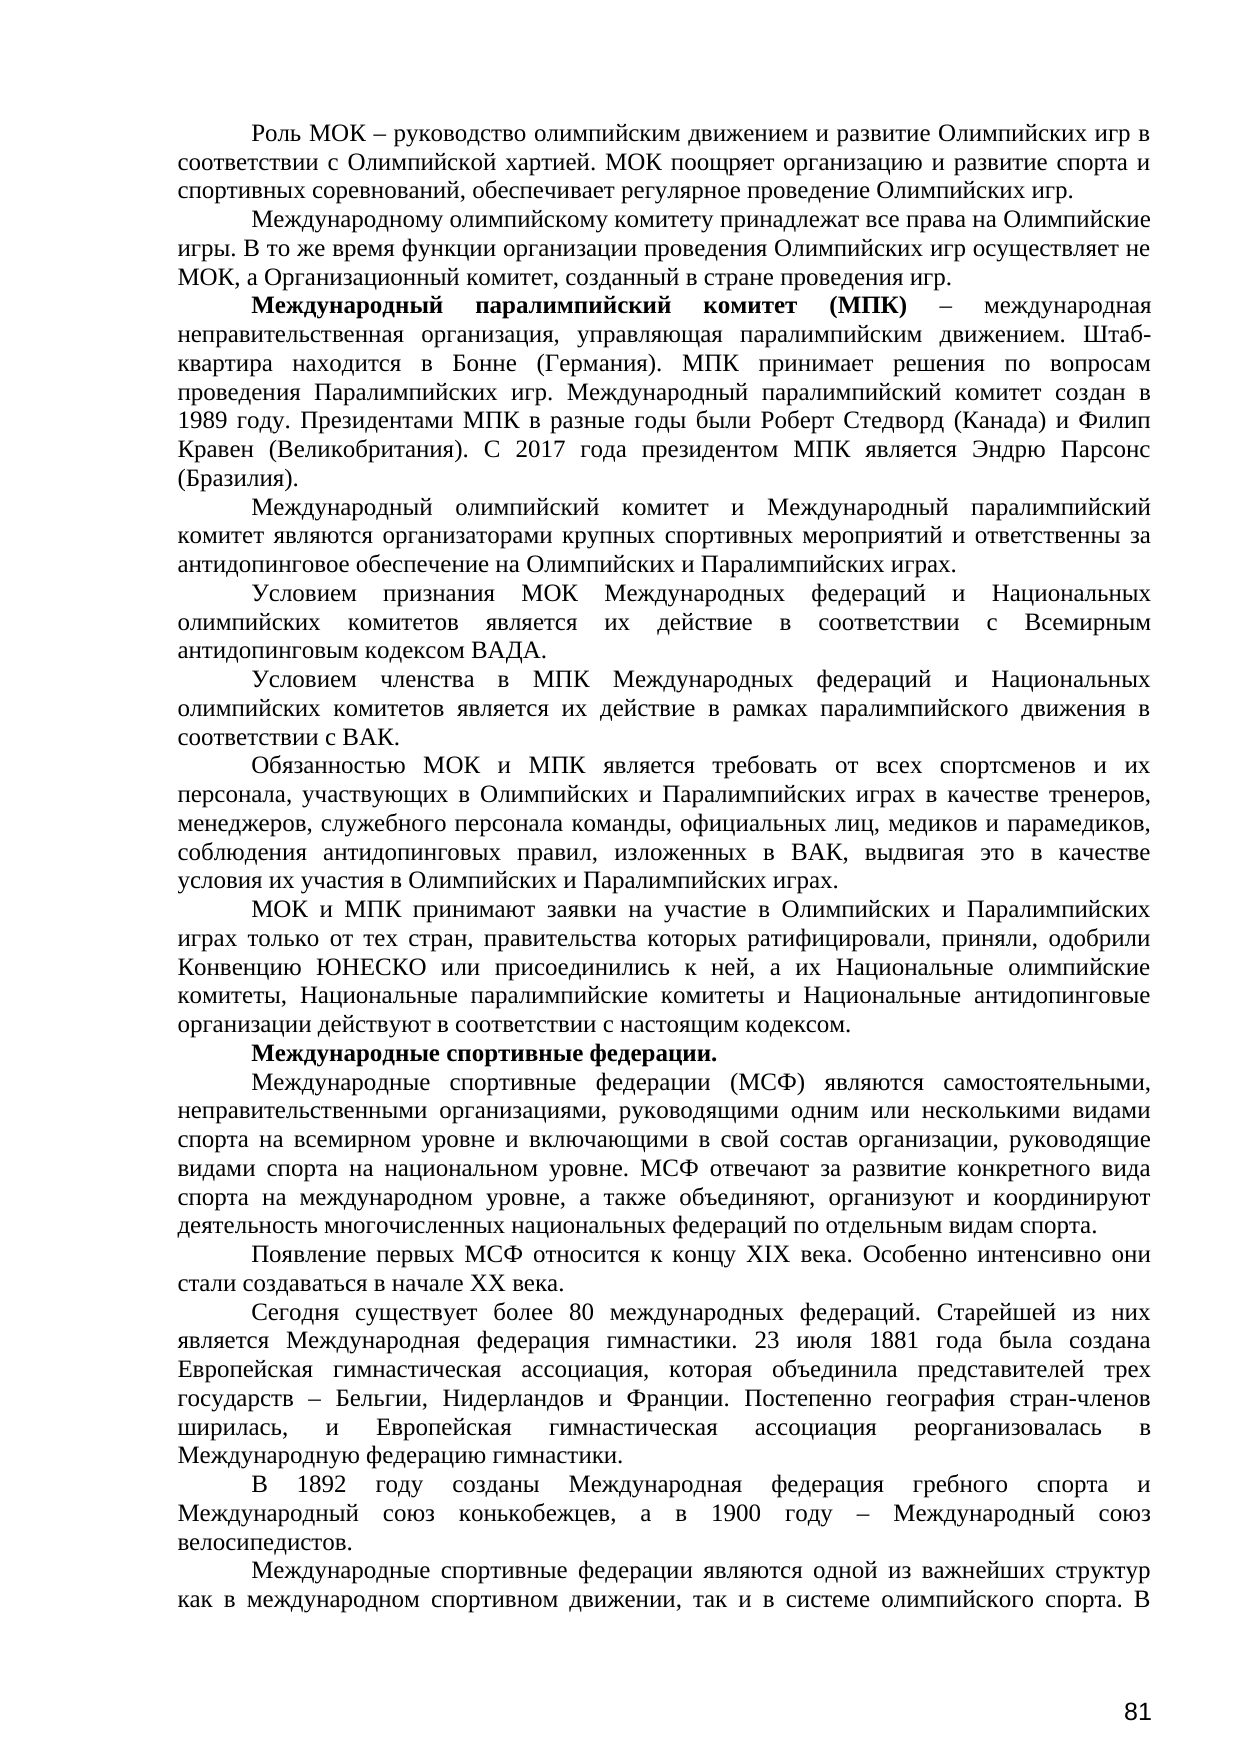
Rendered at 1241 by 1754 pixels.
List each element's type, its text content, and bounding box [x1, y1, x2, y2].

text Международный олимпийский комитет и Международный паралимпийский комитет являются организаторами крупных спортивных мероприятий и ответственны за антидопинговое обеспечение на Олимпийских и Паралимпийских играх. [177, 492, 1152, 578]
text В 1892 году созданы Международная федерация гребного спорта и Международный союз конькобежцев, а в 1900 году – Международный союз велосипедистов. [177, 1469, 1152, 1556]
text Условием признания МОК Международных федераций и Национальных олимпийских комитетов является их действие в соответствии с Всемирным антидопинговым кодексом ВАДА. [177, 578, 1152, 664]
text Международному олимпийскому комитету принадлежат все права на Олимпийские игры. В то же время функции организации проведения Олимпийских игр осуществляет не МОК, а Организационный комитет, созданный в стране проведения игр. [177, 204, 1152, 291]
text МОК и МПК принимают заявки на участие в Олимпийских и Паралимпийских играх только от тех стран, правительства которых ратифицировали, приняли, одобрили Конвенцию ЮНЕСКО или присоединились к ней, а их Национальные олимпийские комитеты, Национальные паралимпийские комитеты и Национальные антидопинговые организации действуют в соответствии с настоящим кодексом. [177, 894, 1152, 1038]
text Обязанностью МОК и МПК является требовать от всех спортсменов и их персонала, участвующих в Олимпийских и Паралимпийских играх в качестве тренеров, менеджеров, служебного персонала команды, официальных лиц, медиков и парамедиков, соблюдения антидопинговых правил, изложенных в ВАК, выдвигая это в качестве условия их участия в Олимпийских и Паралимпийских играх. [177, 751, 1152, 894]
text Сегодня существует более 80 международных федераций. Старейшей из них является Международная федерация гимнастики. 23 июля 1881 года была создана Европейская гимнастическая ассоциация, которая объединила представителей трех государств – Бельгии, Нидерландов и Франции. Постепенно география стран-членов ширилась, и Европейская гимнастическая ассоциация реорганизовалась в Международную федерацию гимнастики. [177, 1297, 1152, 1469]
text Международные спортивные федерации (MСФ) являются самостоятельными, неправительственными организациями, руководящими одним или несколькими видами спорта на всемирном уровне и включающими в свой состав организации, руководящие видами спорта на национальном уровне. МСФ отвечают за развитие конкретного вида спорта на международном уровне, а также объединяют, организуют и координируют деятельность многочисленных национальных федераций по отдельным видам спорта. [177, 1067, 1152, 1239]
text Появление первых МСФ относится к концу XIX века. Особенно интенсивно они стали создаваться в начале XX века. [177, 1239, 1152, 1297]
text Роль МОК – руководство олимпийским движением и развитие Олимпийских игр в соответствии с Олимпийской хартией. МОК поощряет организацию и развитие спорта и спортивных соревнований, обеспечивает регулярное проведение Олимпийских игр. [177, 118, 1152, 204]
text Международные спортивные федерации. [177, 1038, 1152, 1067]
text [177, 1556, 1152, 1613]
text Условием членства в МПК Международных федераций и Национальных олимпийских комитетов является их действие в рамках паралимпийского движения в соответствии с ВАК. [177, 664, 1152, 751]
text Международный паралимпийский комитет (МПК) – международная неправительственная организация, управляющая паралимпийским движением. Штаб-квартира находится в Бонне (Германия). МПК принимает решения по вопросам проведения Паралимпийских игр. Международный паралимпийский комитет создан в 1989 году. Президентами МПК в разные годы были Роберт Стедворд (Канада) и Филип Кравен (Великобритания). С 2017 года президентом МПК является Эндрю Парсонс (Бразилия). [177, 291, 1152, 492]
